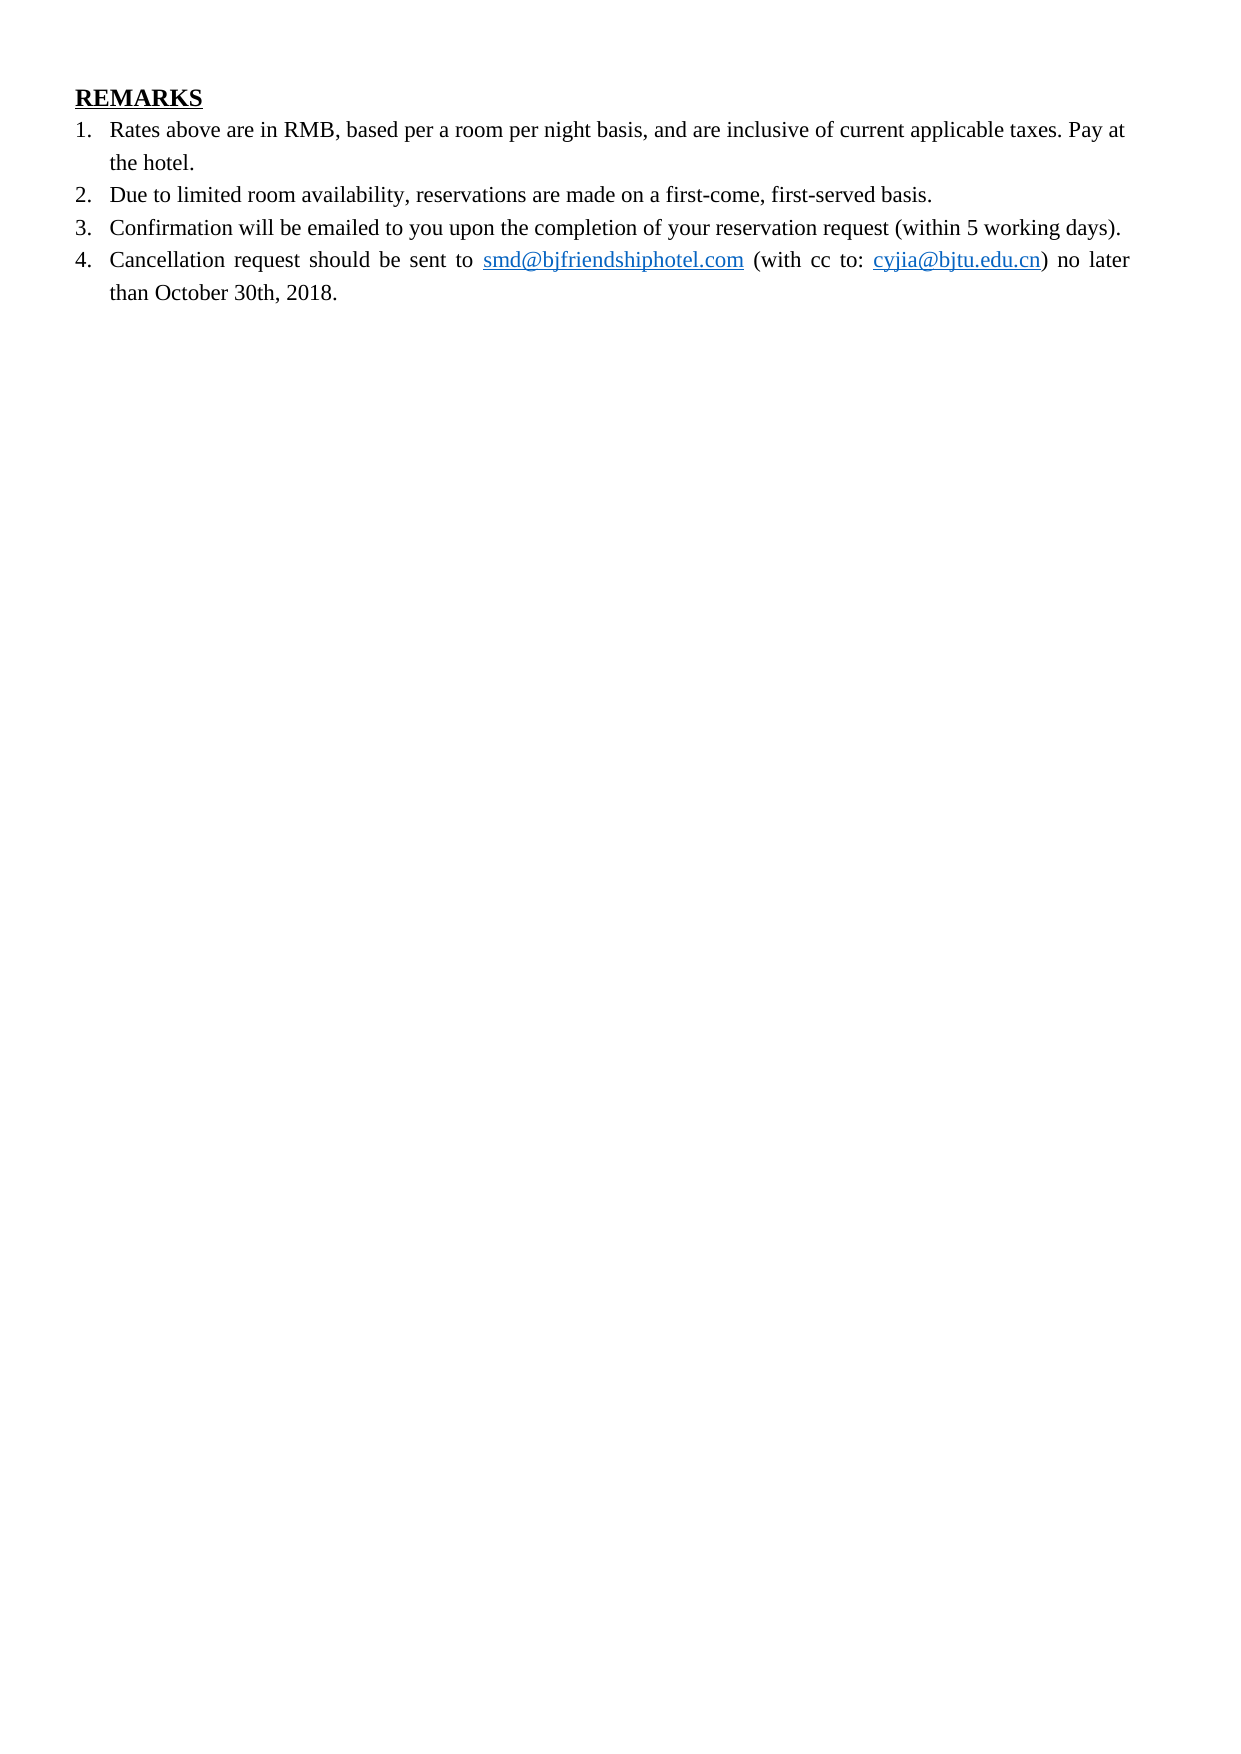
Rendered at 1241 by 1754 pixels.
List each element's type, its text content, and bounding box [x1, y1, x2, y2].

list Due to limited room availability, reservations are made on a first-come, first-served basis. [75, 178, 1130, 211]
list Confirmation will be emailed to you upon the completion of your reservation request (within 5 working days). [75, 211, 1130, 243]
list Cancellation request should be sent to smd@bjfriendshiphotel.com (with cc to: cyjia@bjtu.edu.cn) no later than October 30th, 2018. [75, 243, 1130, 308]
text REMARKS [75, 81, 1165, 113]
list Rates above are in RMB, based per a room per night basis, and are inclusive of current applicable taxes. Pay at the hotel. [75, 113, 1130, 178]
